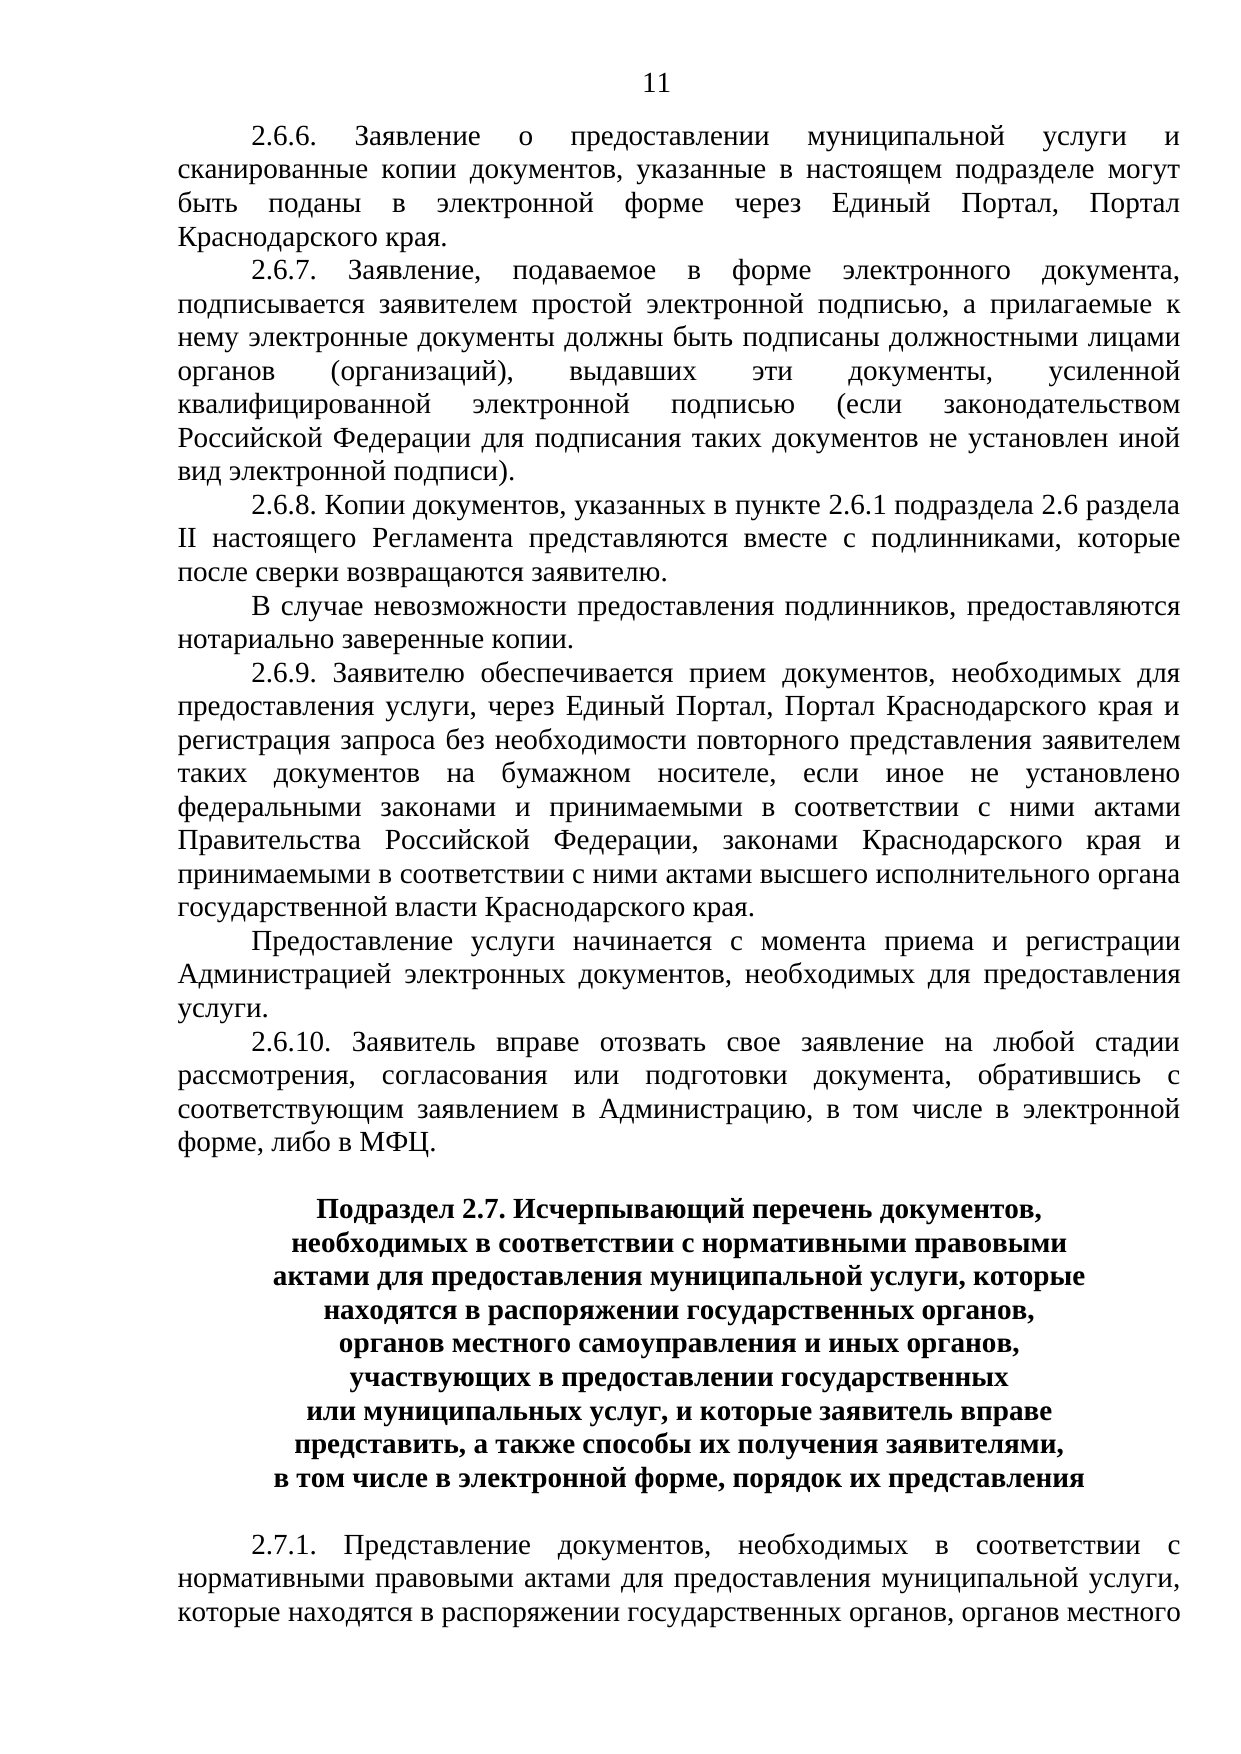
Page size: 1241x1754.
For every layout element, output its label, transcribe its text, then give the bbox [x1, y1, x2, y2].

text необходимых в соответствии с нормативными правовыми [177, 1225, 1181, 1258]
text В случае невозможности предоставления подлинников, предоставляются нотариально заверенные копии. [177, 588, 1181, 655]
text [177, 1527, 1181, 1627]
text в том числе в электронной форме, порядок их представления [177, 1460, 1181, 1493]
text актами для предоставления муниципальной услуги, которые [177, 1258, 1181, 1292]
text 2.6.9. Заявителю обеспечивается прием документов, необходимых для предоставления услуги, через Единый Портал, Портал Краснодарского края и регистрация запроса без необходимости повторного представления заявителем таких документов на бумажном носителе, если иное не установлено федеральными законами и принимаемыми в соответствии с ними актами Правительства Российской Федерации, законами Краснодарского края и принимаемыми в соответствии с ними актами высшего исполнительного органа государственной власти Краснодарского края. [177, 655, 1181, 923]
text находятся в распоряжении государственных органов, [177, 1292, 1181, 1326]
text 2.6.8. Копии документов, указанных в пункте 2.6.1 подраздела 2.6 раздела II настоящего Регламента представляются вместе с подлинниками, которые после сверки возвращаются заявителю. [177, 487, 1181, 588]
text представить, а также способы их получения заявителями, [177, 1426, 1181, 1460]
text Подраздел 2.7. Исчерпывающий перечень документов, [177, 1191, 1181, 1225]
text 2.6.6. Заявление о предоставлении муниципальной услуги и сканированные копии документов, указанные в настоящем подразделе могут быть поданы в электронной форме через Единый Портал, Портал Краснодарского края. [177, 118, 1181, 252]
text Предоставление услуги начинается с момента приема и регистрации Администрацией электронных документов, необходимых для предоставления услуги. [177, 923, 1181, 1024]
text 2.6.10. Заявитель вправе отозвать свое заявление на любой стадии рассмотрения, согласования или подготовки документа, обратившись с соответствующим заявлением в Администрацию, в том числе в электронной форме, либо в МФЦ. [177, 1024, 1181, 1158]
text участвующих в предоставлении государственных [177, 1359, 1181, 1393]
text 2.6.7. Заявление, подаваемое в форме электронного документа, подписывается заявителем простой электронной подписью, а прилагаемые к нему электронные документы должны быть подписаны должностными лицами органов (организаций), выдавших эти документы, усиленной квалифицированной электронной подписью (если законодательством Российской Федерации для подписания таких документов не установлен иной вид электронной подписи). [177, 252, 1181, 487]
text или муниципальных услуг, и которые заявитель вправе [177, 1393, 1181, 1426]
text органов местного самоуправления и иных органов, [177, 1326, 1181, 1359]
